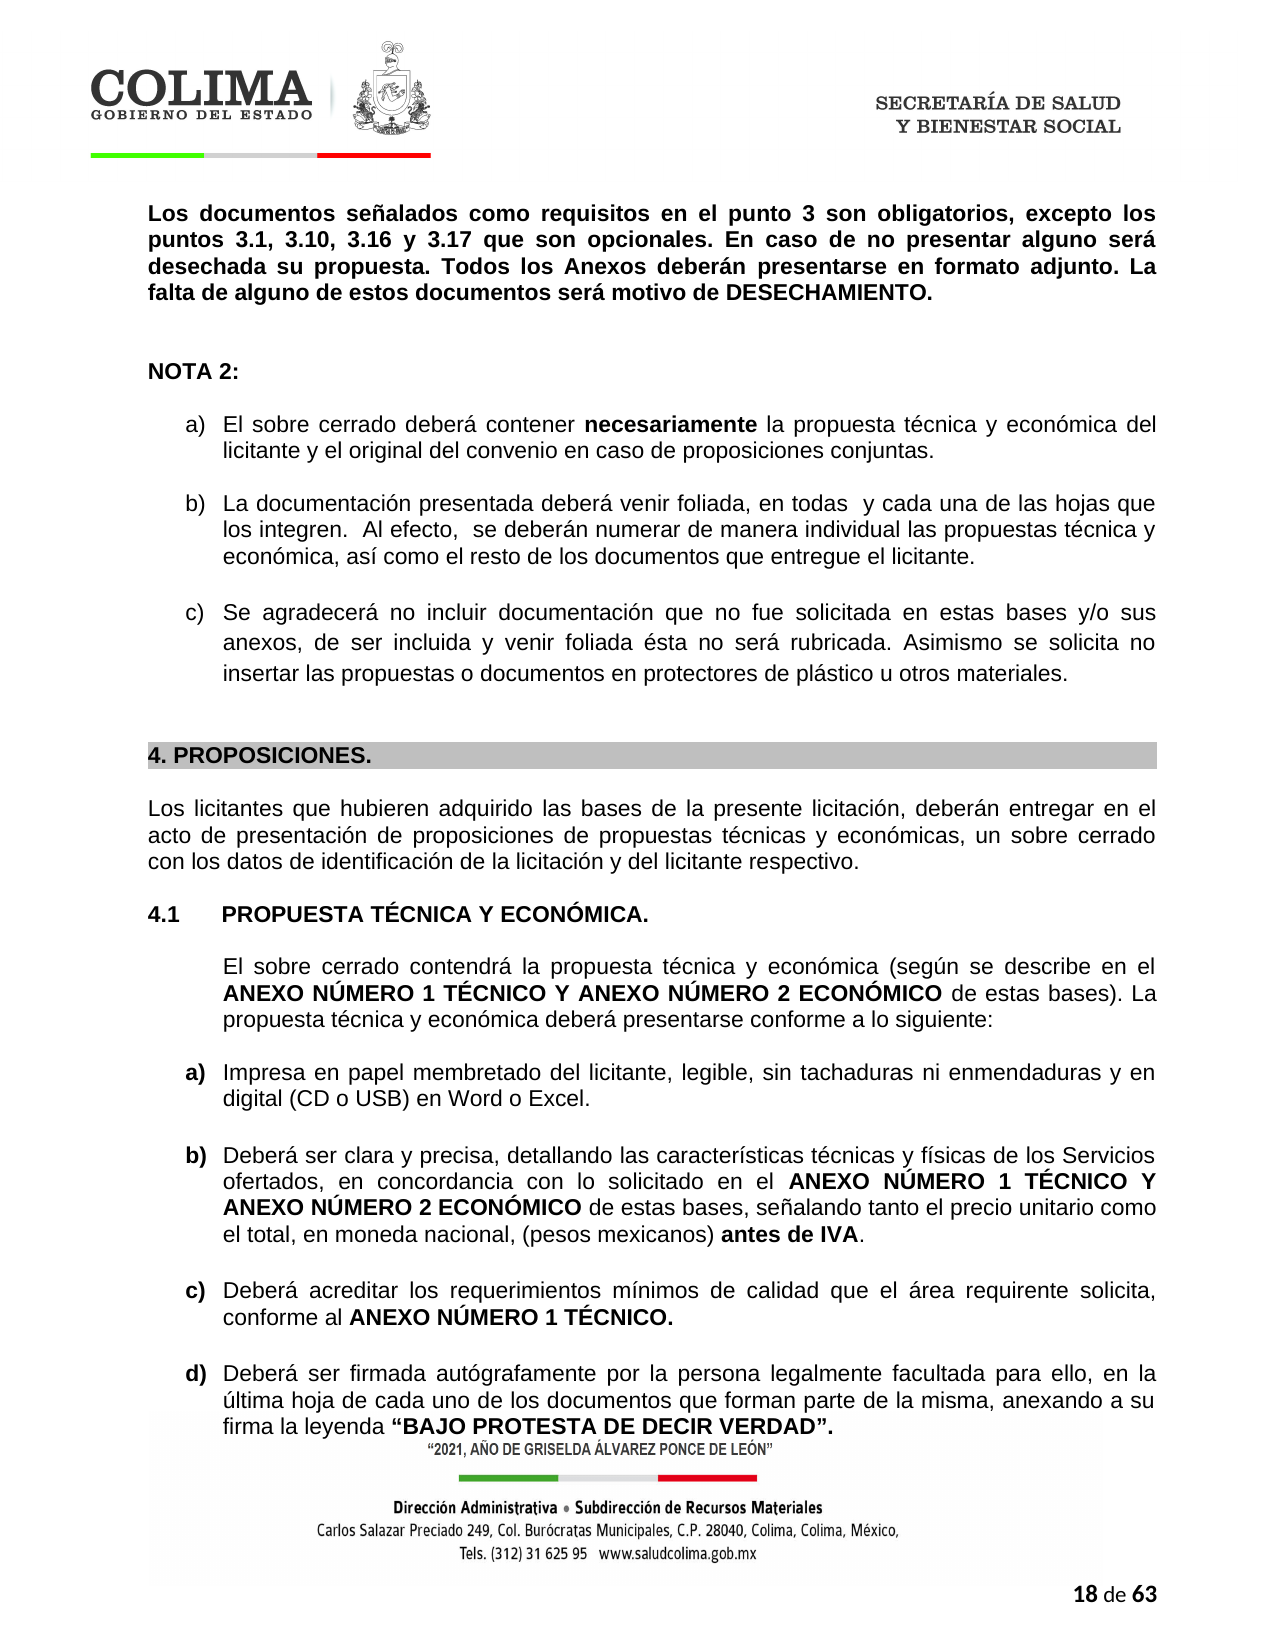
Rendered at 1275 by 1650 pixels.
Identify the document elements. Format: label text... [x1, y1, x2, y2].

text NOTA 2: [148, 358, 1157, 384]
text 4. PROPOSICIONES. [148, 742, 1157, 769]
list La documentación presentada deberá venir foliada, en todas y cada una de las hojas que los integren. Al efecto, se deberán numerar de manera individual las propuestas técnica y económica, así como el resto de los documentos que entregue el licitante. [185, 490, 1157, 569]
list Deberá ser firmada autógrafamente por la persona legalmente facultada para ello, en la última hoja de cada uno de los documentos que forman parte de la misma, anexando a su firma la leyenda “BAJO PROTESTA DE DECIR VERDAD”. [185, 1360, 1157, 1439]
list Deberá acreditar los requerimientos mínimos de calidad que el área requirente solicita, conforme al ANEXO NÚMERO 1 TÉCNICO. [185, 1277, 1157, 1330]
list El sobre cerrado deberá contener necesariamente la propuesta técnica y económica del licitante y el original del convenio en caso de proposiciones conjuntas. [185, 411, 1157, 463]
list Deberá ser clara y precisa, detallando las características técnicas y físicas de los Servicios ofertados, en concordancia con lo solicitado en el ANEXO NÚMERO 1 TÉCNICO Y ANEXO NÚMERO 2 ECONÓMICO de estas bases, señalando tanto el precio unitario como el total, en moneda nacional, (pesos mexicanos) antes de IVA. [185, 1142, 1157, 1247]
picture [0, 31, 1238, 182]
list Se agradecerá no incluir documentación que no fue solicitada en estas bases y/o sus anexos, de ser incluida y venir foliada ésta no será rubricada. Asimismo se solicita no insertar las propuestas o documentos en protectores de plástico u otros materiales. [185, 599, 1157, 686]
text Los documentos señalados como requisitos en el punto 3 son obligatorios, excepto los puntos 3.1, 3.10, 3.16 y 3.17 que son opcionales. En caso de no presentar alguno será desechada su propuesta. Todos los Anexos deberán presentarse en formato adjunto. La falta de alguno de estos documentos será motivo de DESECHAMIENTO. [148, 200, 1157, 305]
text Los licitantes que hubieren adquirido las bases de la presente licitación, deberán entregar en el acto de presentación de proposiciones de propuestas técnicas y económicas, un sobre cerrado con los datos de identificación de la licitación y del licitante respectivo. [148, 795, 1157, 874]
text 4.1 PROPUESTA TÉCNICA Y ECONÓMICA. [148, 901, 1157, 927]
list Impresa en papel membretado del licitante, legible, sin tachaduras ni enmendaduras y en digital (CD o USB) en Word o Excel. [185, 1059, 1157, 1111]
picture [148, 1411, 1104, 1586]
text El sobre cerrado contendrá la propuesta técnica y económica (según se describe en el ANEXO NÚMERO 1 TÉCNICO Y ANEXO NÚMERO 2 ECONÓMICO de estas bases). La propuesta técnica y económica deberá presentarse conforme a lo siguiente: [223, 953, 1157, 1032]
